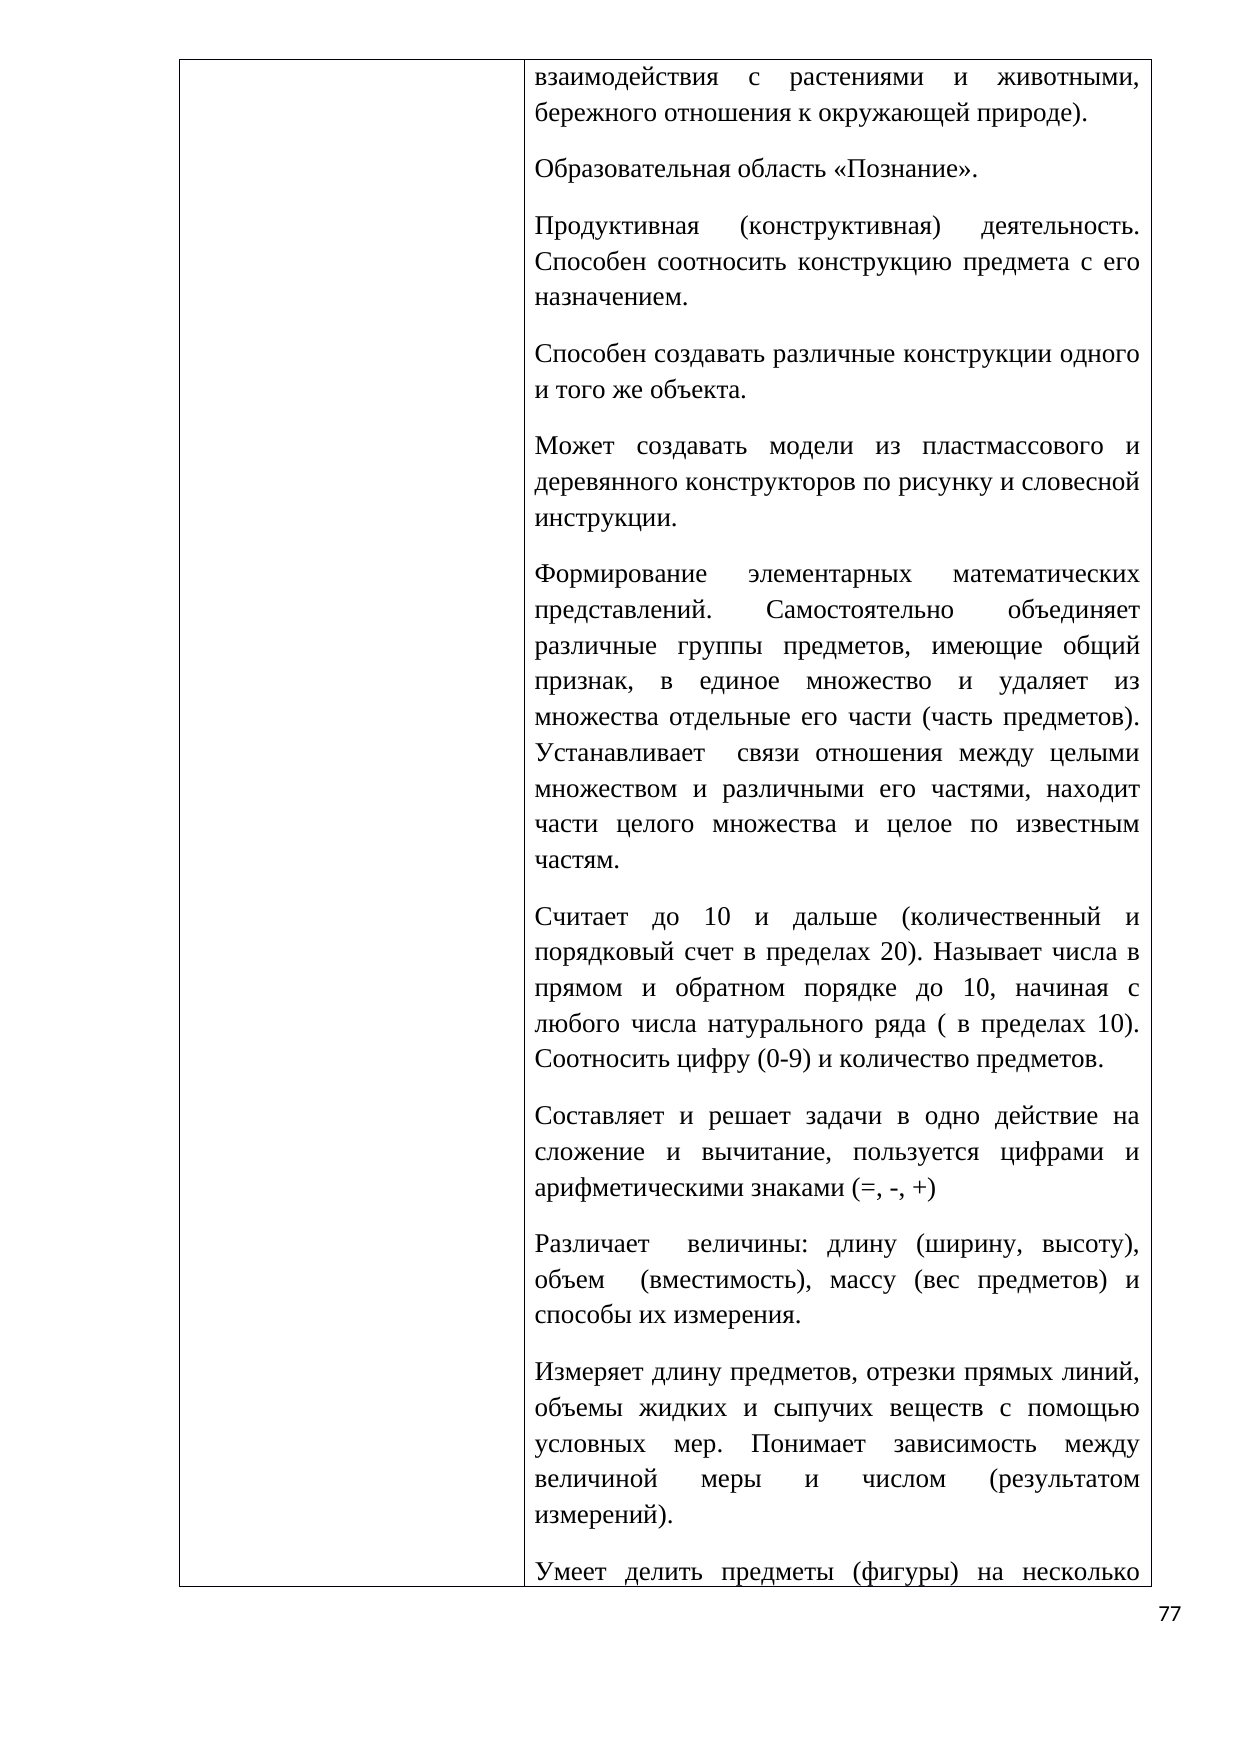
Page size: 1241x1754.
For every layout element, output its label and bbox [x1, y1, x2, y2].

table_cell [180, 60, 524, 1586]
table_cell [525, 60, 1151, 1586]
